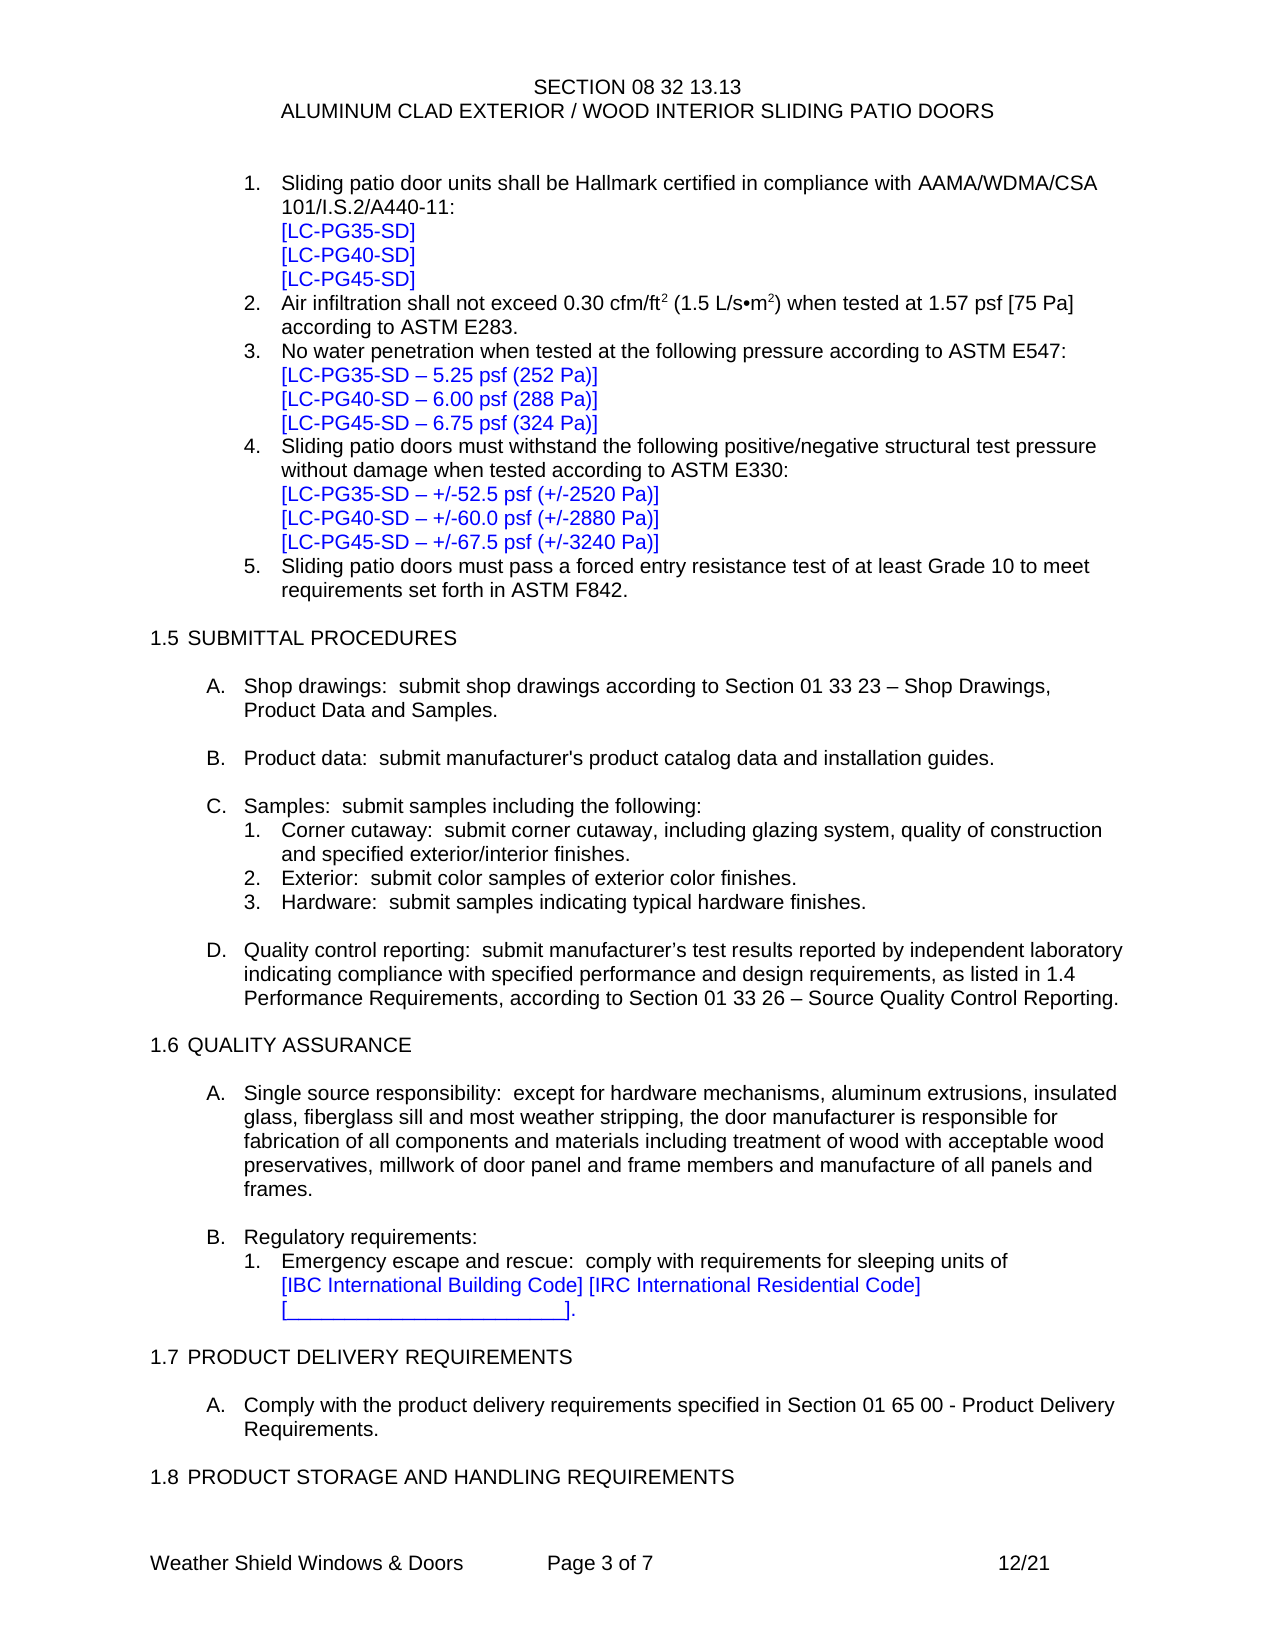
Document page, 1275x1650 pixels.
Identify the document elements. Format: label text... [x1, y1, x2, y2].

list Sliding patio doors must pass a forced entry resistance test of at least Grade 10 to meet requirements set forth in ASTM F842. [244, 554, 1125, 602]
text [LC-PG40-SD – 6.00 psf (288 Pa)] [281, 386, 1125, 410]
list Sliding patio doors must withstand the following positive/negative structural test pressure without damage when tested according to ASTM E330: [244, 434, 1125, 482]
text [LC-PG45-SD – +/-67.5 psf (+/-3240 Pa)] [281, 530, 1125, 554]
list Samples: submit samples including the following: [206, 794, 1125, 818]
list PRODUCT STORAGE AND HANDLING REQUIREMENTS [150, 1464, 1125, 1488]
list Quality control reporting: submit manufacturer’s test results reported by independent laboratory indicating compliance with specified performance and design requirements, as listed in 1.4 Performance Requirements, according to Section 01 33 26 – Source Quality Control Reporting. [206, 937, 1125, 1009]
list Regulatory requirements: [206, 1225, 1125, 1249]
text [LC-PG35-SD – +/-52.5 psf (+/-2520 Pa)] [281, 482, 1125, 506]
text [LC-PG35-SD – 5.25 psf (252 Pa)] [281, 362, 1125, 386]
list Shop drawings: submit shop drawings according to Section 01 33 23 – Shop Drawings, Product Data and Samples. [206, 674, 1125, 722]
text [LC-PG45-SD – 6.75 psf (324 Pa)] [281, 410, 1125, 434]
list Comply with the product delivery requirements specified in Section 01 65 00 - Product Delivery Requirements. [206, 1393, 1125, 1441]
text [LC-PG40-SD] [281, 243, 1125, 267]
list QUALITY ASSURANCE [150, 1033, 1125, 1057]
list Emergency escape and rescue: comply with requirements for sleeping units of [IBC International Building Code] [IRC International Residential Code] [________________________]. [244, 1249, 1125, 1321]
list Exterior: submit color samples of exterior color finishes. [244, 866, 1125, 889]
text 101/I.S.2/A440-11: [281, 195, 1125, 219]
list Corner cutaway: submit corner cutaway, including glazing system, quality of construction and specified exterior/interior finishes. [244, 818, 1125, 866]
list SUBMITTAL PROCEDURES [150, 626, 1125, 650]
list Air infiltration shall not exceed 0.30 cfm/ft2 (1.5 L/s•m2) when tested at 1.57 psf [75 Pa] according to ASTM E283. [244, 291, 1125, 338]
list No water penetration when tested at the following pressure according to ASTM E547: [244, 338, 1125, 362]
list Hardware: submit samples indicating typical hardware finishes. [244, 889, 1125, 913]
text [LC-PG40-SD – +/-60.0 psf (+/-2880 Pa)] [281, 506, 1125, 530]
list Sliding patio door units shall be Hallmark certified in compliance with AAMA/WDMA/CSA [244, 171, 1125, 195]
list Single source responsibility: except for hardware mechanisms, aluminum extrusions, insulated glass, fiberglass sill and most weather stripping, the door manufacturer is responsible for fabrication of all components and materials including treatment of wood with acceptable wood preservatives, millwork of door panel and frame members and manufacture of all panels and frames. [206, 1081, 1125, 1201]
list Product data: submit manufacturer's product catalog data and installation guides. [206, 746, 1125, 770]
list PRODUCT DELIVERY REQUIREMENTS [150, 1345, 1125, 1369]
text [LC-PG35-SD] [281, 219, 1125, 243]
text [LC-PG45-SD] [281, 267, 1125, 291]
